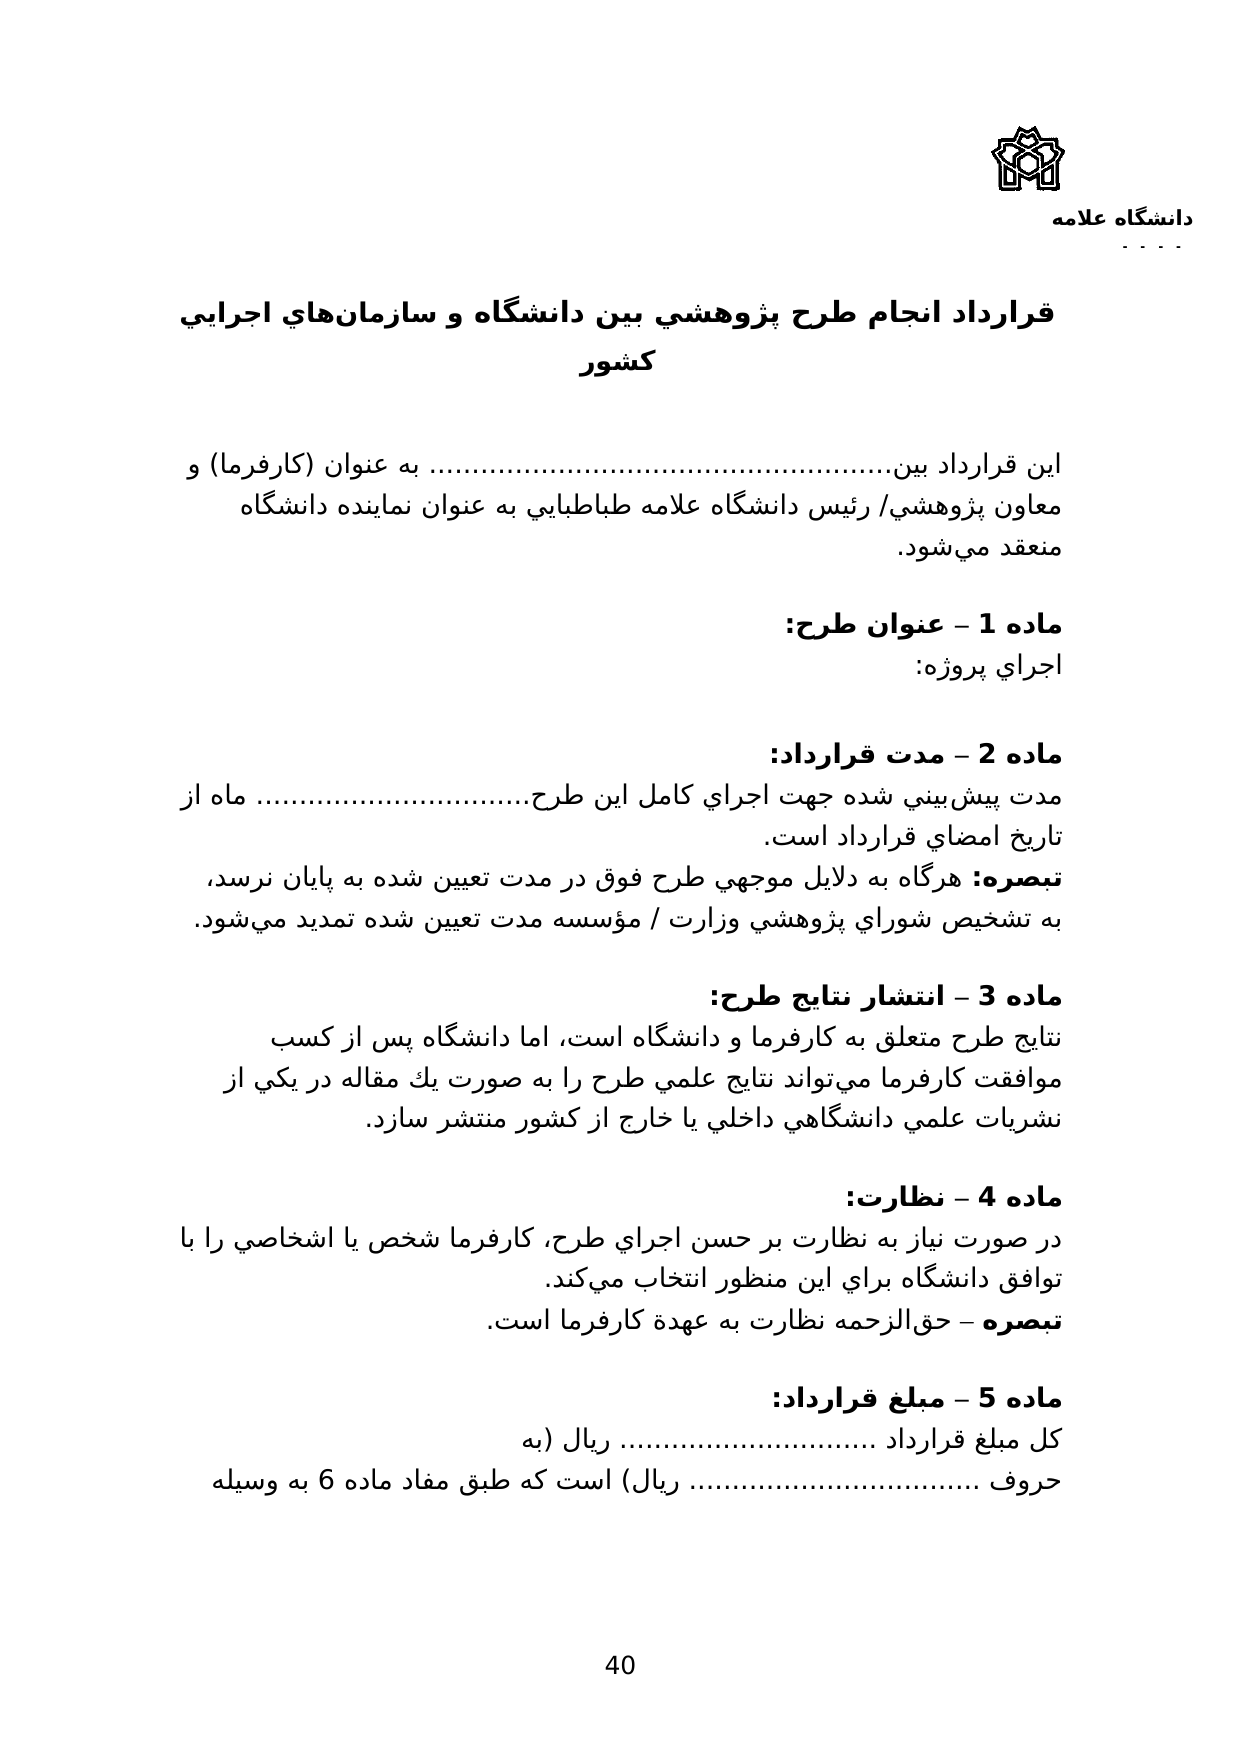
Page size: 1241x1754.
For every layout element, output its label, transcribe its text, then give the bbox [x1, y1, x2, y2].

text ماده 4 – نظارت: [177, 1181, 1063, 1212]
text ماده 1 – عنوان طرح: [177, 608, 1063, 639]
text مدت پيش‌بيني شده جهت اجراي كامل اين طرح................................ ماه از تاريخ امضاي قرارداد است. [177, 779, 1063, 852]
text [177, 1423, 1063, 1496]
text قرارداد انجام طرح پژوهشي بين دانشگاه و سازمان‌هاي اجرايي كشور [177, 296, 1058, 377]
text اين قرارداد بين...................................................... به عنوان (كارفرما) و معاون پژوهشي/ رئيس دانشگاه علامه طباطبايي به عنوان نماينده دانشگاه منعقد مي‌شود. [177, 448, 1063, 561]
text ماده 3 – انتشار نتايج طرح: [177, 980, 1063, 1011]
text ماده 2 – مدت قرارداد: [177, 738, 1063, 769]
text اجراي پروژه: [177, 649, 1063, 681]
text نتايج طرح متعلق به كارفرما و دانشگاه است، اما دانشگاه پس از كسب موافقت كارفرما مي‌تواند نتايج علمي طرح را به صورت يك مقاله در يكي از نشريات علمي دانشگاهي داخلي يا خارج از كشور منتشر سازد. [177, 1021, 1063, 1134]
text تبصره – حق‌الزحمه نظارت به عهدة كارفرما است. [177, 1304, 1063, 1336]
text تبصره: هرگاه به دلايل موجهي طرح فوق در مدت تعيين شده به پايان نرسد، به تشخيص شوراي پژوهشي وزارت / مؤسسه مدت تعيين شده تمديد مي‌شود. [177, 861, 1063, 933]
text ماده 5 – مبلغ قرارداد: [177, 1382, 1063, 1414]
text در صورت نياز به نظارت بر حسن اجراي طرح، كارفرما شخص يا اشخاصي را با توافق دانشگاه براي اين منظور انتخاب مي‌كند. [177, 1222, 1063, 1294]
